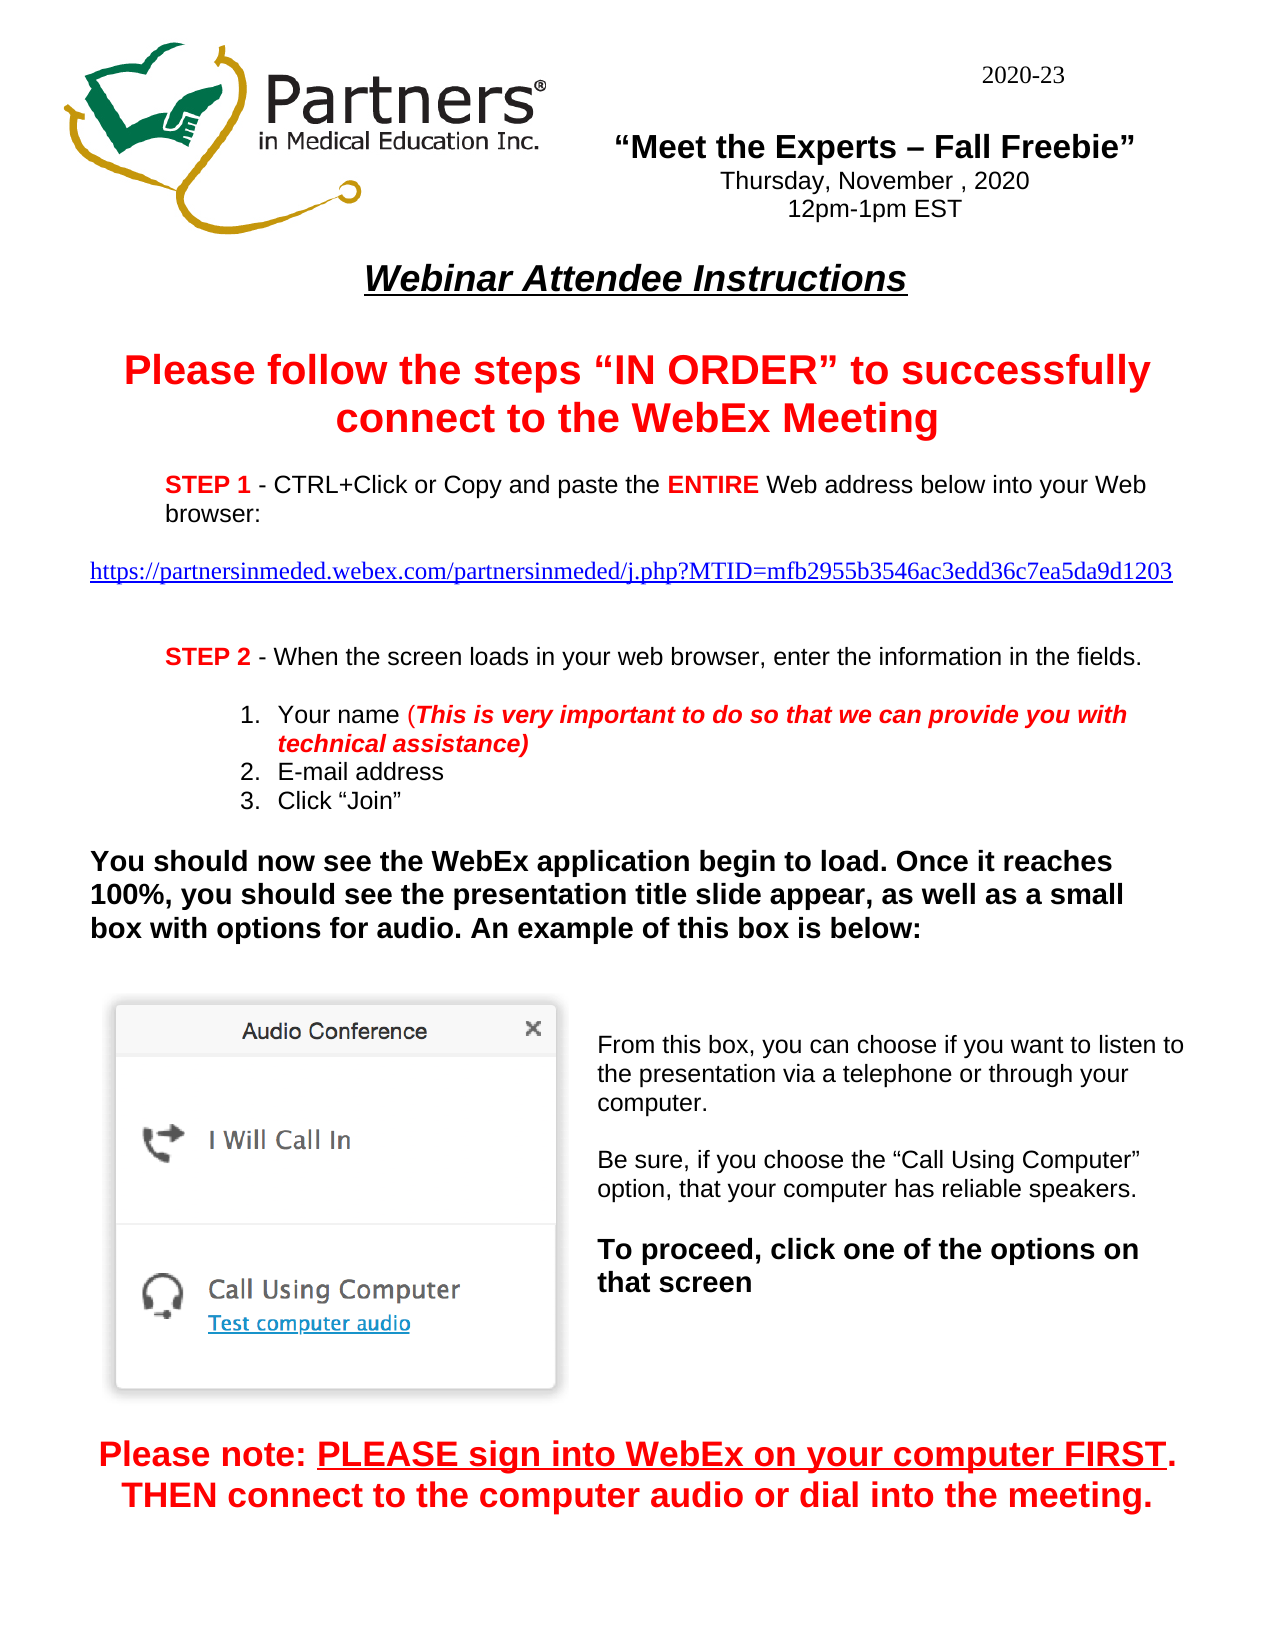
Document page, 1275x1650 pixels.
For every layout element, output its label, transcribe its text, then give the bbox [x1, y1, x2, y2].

list E-mail address [240, 757, 1185, 786]
picture [90, 974, 579, 1414]
picture [63, 38, 546, 235]
text Webinar Attendee Instructions [90, 257, 1185, 300]
text To proceed, click one of the options on that screen [579, 1232, 1185, 1299]
text Please note: PLEASE sign into WebEx on your computer FIRST. THEN connect to the computer audio or dial into the meeting. [90, 1433, 1185, 1514]
text Thursday, November , 2020 [546, 166, 1185, 194]
list Your name (This is very important to do so that we can provide you with technical assistance) [240, 700, 1185, 757]
text https://partnersinmeded.webex.com/partnersinmeded/j.php?MTID=mfb2955b3546ac3edd36c7ea5da9d1203 [90, 556, 1185, 585]
text Please follow the steps “IN ORDER” to successfully connect to the WebEx Meeting [90, 345, 1185, 441]
text STEP 2 - When the screen loads in your web browser, enter the information in the fields. [165, 642, 1185, 700]
text 12pm-1pm EST [546, 194, 1185, 223]
text STEP 1 - CTRL+Click or Copy and paste the ENTIRE Web address below into your Web browser: [165, 470, 1185, 527]
text You should now see the WebEx application begin to load. Once it reaches 100%, you should see the presentation title slide appear, as well as a small box with options for audio. An example of this box is below: [90, 844, 1185, 944]
text “Meet the Experts – Fall Freebie” [546, 89, 1185, 166]
text Be sure, if you choose the “Call Using Computer” option, that your computer has reliable speakers. [579, 1146, 1185, 1203]
list Click “Join” [240, 786, 1185, 815]
text From this box, you can choose if you want to listen to the presentation via a telephone or through your computer. [579, 1031, 1185, 1117]
